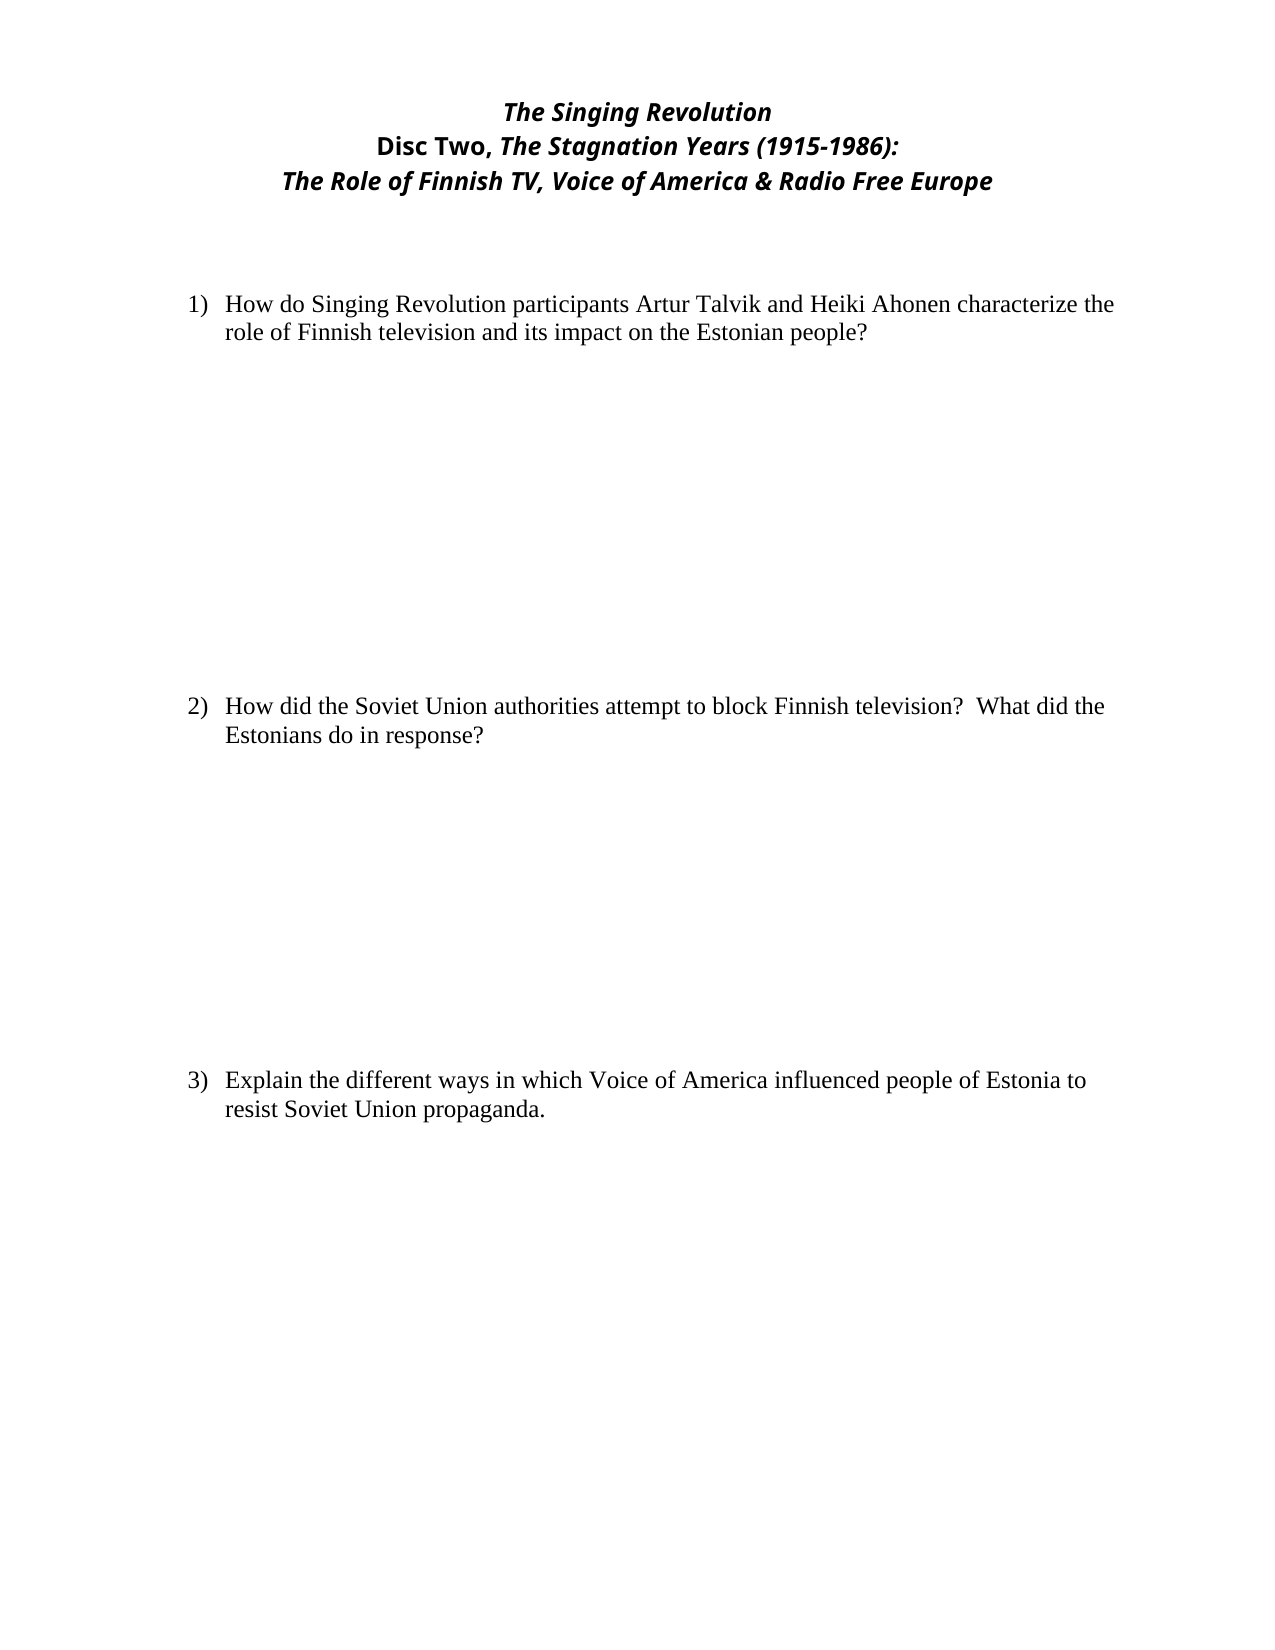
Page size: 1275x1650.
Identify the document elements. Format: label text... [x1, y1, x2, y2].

list How did the Soviet Union authorities attempt to block Finnish television? What did the Estonians do in response? [187, 691, 1125, 749]
text The Singing Revolution [150, 95, 1125, 129]
list How do Singing Revolution participants Artur Talvik and eiki AhonenHHeiki Ahonen characterize the role of Finnish television and its impact on the Estonian people? [187, 289, 1125, 346]
text Disc Two, The Stagnation Years (1915-1986): [150, 129, 1125, 163]
text The Role of Finnish TV, Voice of America & Radio Free Europe [150, 163, 1125, 197]
list Explain the different ways in which Voice of America influenced people of Estonia to resist Soviet Union propaganda. [187, 1065, 1125, 1122]
